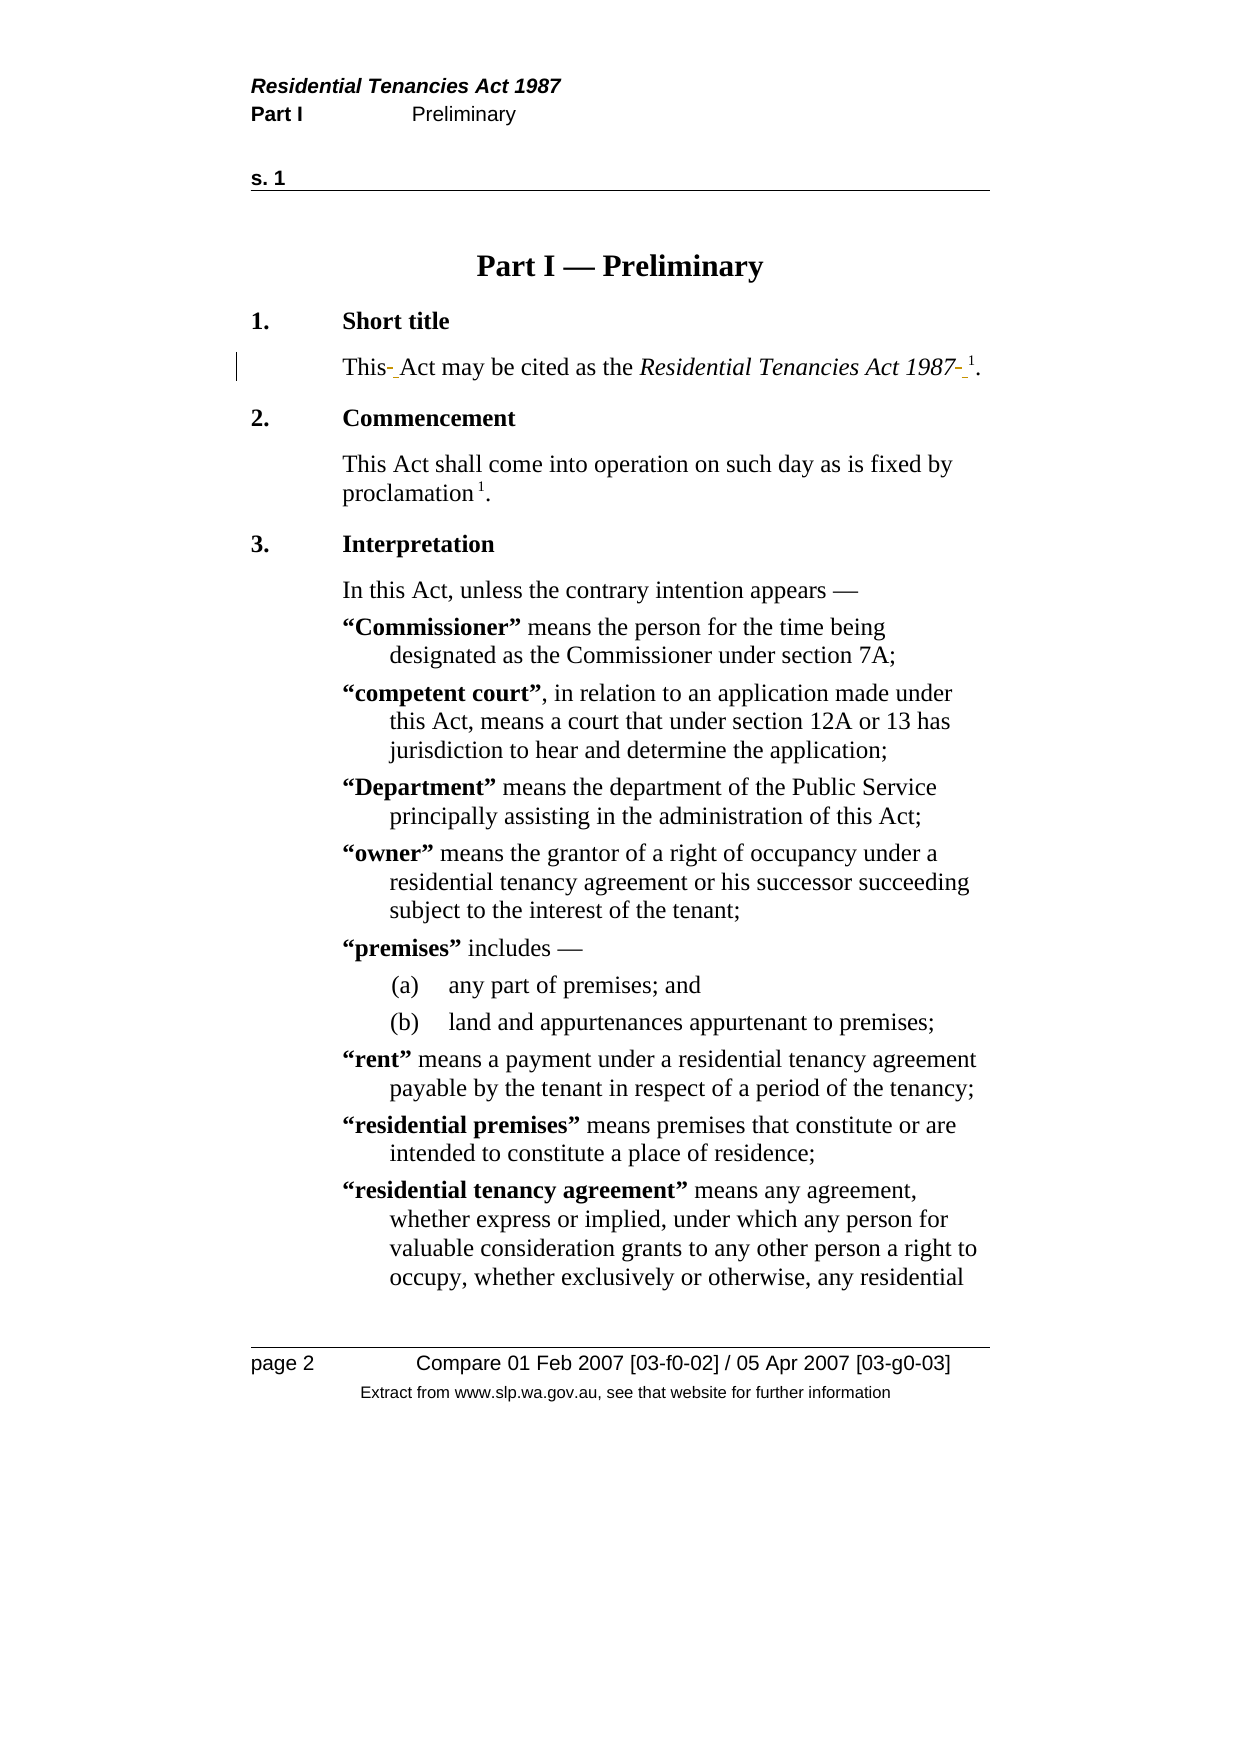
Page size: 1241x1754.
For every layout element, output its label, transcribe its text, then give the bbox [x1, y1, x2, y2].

text ThisAct may be cited as the Residential Tenancies Act 19871. [251, 352, 990, 381]
text “rent” means a payment under a residential tenancy agreement payable by the tenant in respect of a period of the tenancy; [251, 1044, 990, 1101]
text This Act shall come into operation on such day as is fixed by proclamation 1. [251, 449, 990, 506]
text “Commissioner” means the person for the time being designated as the Commissioner under section 7A; [251, 612, 990, 669]
text (a) any part of premises; and [251, 970, 990, 998]
subtitle 3. Interpretation [251, 529, 990, 558]
text “premises” includes — [251, 933, 990, 961]
text “Department” means the department of the Public Service principally assisting in the administration of this Act; [251, 772, 990, 830]
text In this Act, unless the contrary intention appears — [251, 575, 990, 603]
text (b) land and appurtenances appurtenant to premises; [251, 1007, 990, 1036]
subtitle Part I — Preliminary [251, 247, 990, 283]
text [251, 1176, 990, 1291]
text “residential premises” means premises that constitute or are intended to constitute a place of residence; [251, 1110, 990, 1167]
subtitle 2. Commencement [251, 403, 990, 432]
text “owner” means the grantor of a right of occupancy under a residential tenancy agreement or his successor succeeding subject to the interest of the tenant; [251, 838, 990, 924]
text “competent court”, in relation to an application made under this Act, means a court that under section 12A or 13 has jurisdiction to hear and determine the application; [251, 678, 990, 764]
subtitle 1. Short title [251, 306, 990, 335]
